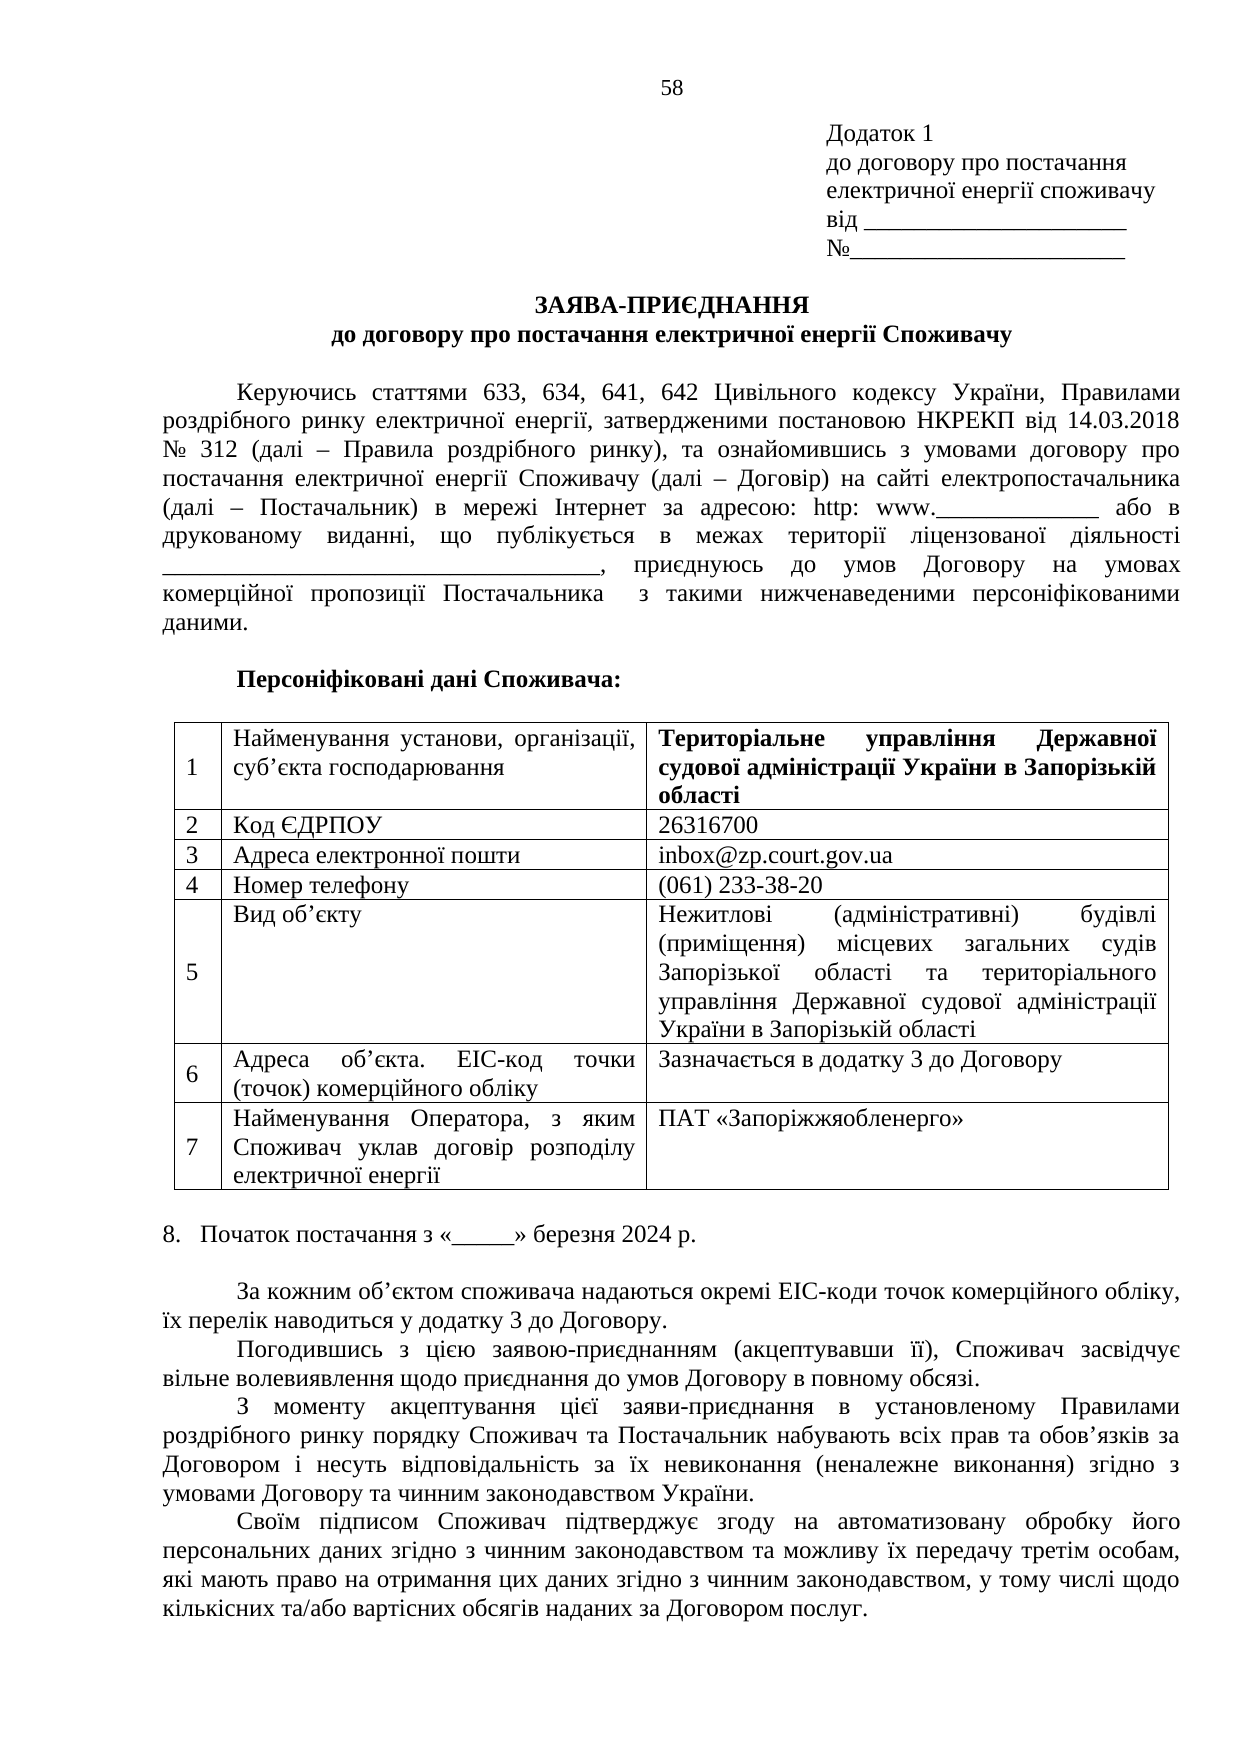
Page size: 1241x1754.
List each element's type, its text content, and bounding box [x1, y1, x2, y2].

table_cell Адреса об’єкта. ЕІС-код точки (точок) комерційного обліку [222, 1044, 646, 1102]
table_cell Нежитлові (адміністративні) будівлі (приміщення) місцевих загальних судів Запорізької області та територіального управління Державної судової адміністрації України в Запорізькій області [647, 900, 1168, 1043]
table_cell Зазначається в додатку 3 до Договору [647, 1044, 1168, 1102]
text електричної енергії споживачу [826, 176, 1181, 204]
table_cell Адреса електронної пошти [222, 840, 646, 869]
table_cell Код ЄДРПОУ [222, 810, 646, 839]
text до договору про постачання електричної енергії Споживачу [162, 319, 1181, 348]
text Своїм підписом Споживач підтверджує згоду на автоматизовану обробку його персональних даних згідно з чинним законодавством та можливу їх передачу третім особам, які мають право на отримання цих даних згідно з чинним законодавством, у тому числі щодо кількісних та/або вартісних обсягів наданих за Договором послуг. [162, 1506, 1181, 1621]
table_cell 2 [175, 810, 221, 839]
list Початок постачання з «_____» березня 2024 р. [162, 1219, 1181, 1248]
table_cell 4 [175, 870, 221, 898]
table_header Територіальне управління Державної судової адміністрації України в Запорізькій області [647, 723, 1168, 809]
table_cell Номер телефону [222, 870, 646, 898]
text Додаток 1 [826, 118, 1181, 147]
table_header Найменування установи, організації, суб’єкта господарювання [222, 723, 646, 809]
text Персоніфіковані дані Споживача: [162, 664, 1181, 693]
table_cell (061) 233-38-20 [647, 870, 1168, 898]
text ЗАЯВА-ПРИЄДНАННЯ [162, 291, 1181, 319]
text №______________________ [826, 233, 1181, 262]
text до договору про постачання [826, 147, 1181, 176]
table_cell 5 [175, 900, 221, 1043]
text від _____________________ [826, 204, 1181, 233]
table_cell 26316700 [647, 810, 1168, 839]
table_cell 6 [175, 1044, 221, 1102]
text Керуючись статтями 633, 634, 641, 642 Цивільного кодексу України, Правилами роздрібного ринку електричної енергії, затвердженими постановою НКРЕКП від 14.03.2018 № 312 (далі – Правила роздрібного ринку), та ознайомившись з умовами договору про постачання електричної енергії Споживачу (далі – Договір) на сайті електропостачальника (далі – Постачальник) в мережі Інтернет за адресою: http: www._____________ або в друкованому виданні, що публікується в межах території ліцензованої діяльності ___________________________________, приєднуюсь до умов Договору на умовах комерційної пропозиції Постачальника з такими нижченаведеними персоніфікованими даними. [162, 377, 1181, 636]
table_header 1 [175, 723, 221, 809]
text За кожним об’єктом споживача надаються окремі ЕІС-коди точок комерційного обліку, їх перелік наводиться у додатку 3 до Договору. [162, 1276, 1181, 1334]
text З моменту акцептування цієї заяви-приєднання в установленому Правилами роздрібного ринку порядку Споживач та Постачальник набувають всіх прав та обов’язків за Договором і несуть відповідальність за їх невиконання (неналежне виконання) згідно з умовами Договору та чинним законодавством України. [162, 1391, 1181, 1506]
table_cell Найменування Оператора, з яким Споживач уклав договір розподілу електричної енергії [222, 1103, 646, 1189]
table_cell 3 [175, 840, 221, 869]
table_cell 7 [175, 1103, 221, 1189]
table_cell ПАТ «Запоріжжяобленерго» [647, 1103, 1168, 1189]
table_cell inbox@zp.court.gov.ua [647, 840, 1168, 869]
table_cell Вид об’єкту [222, 900, 646, 1043]
text Погодившись з цією заявою-приєднанням (акцептувавши її), Споживач засвідчує вільне волевиявлення щодо приєднання до умов Договору в повному обсязі. [162, 1334, 1181, 1391]
